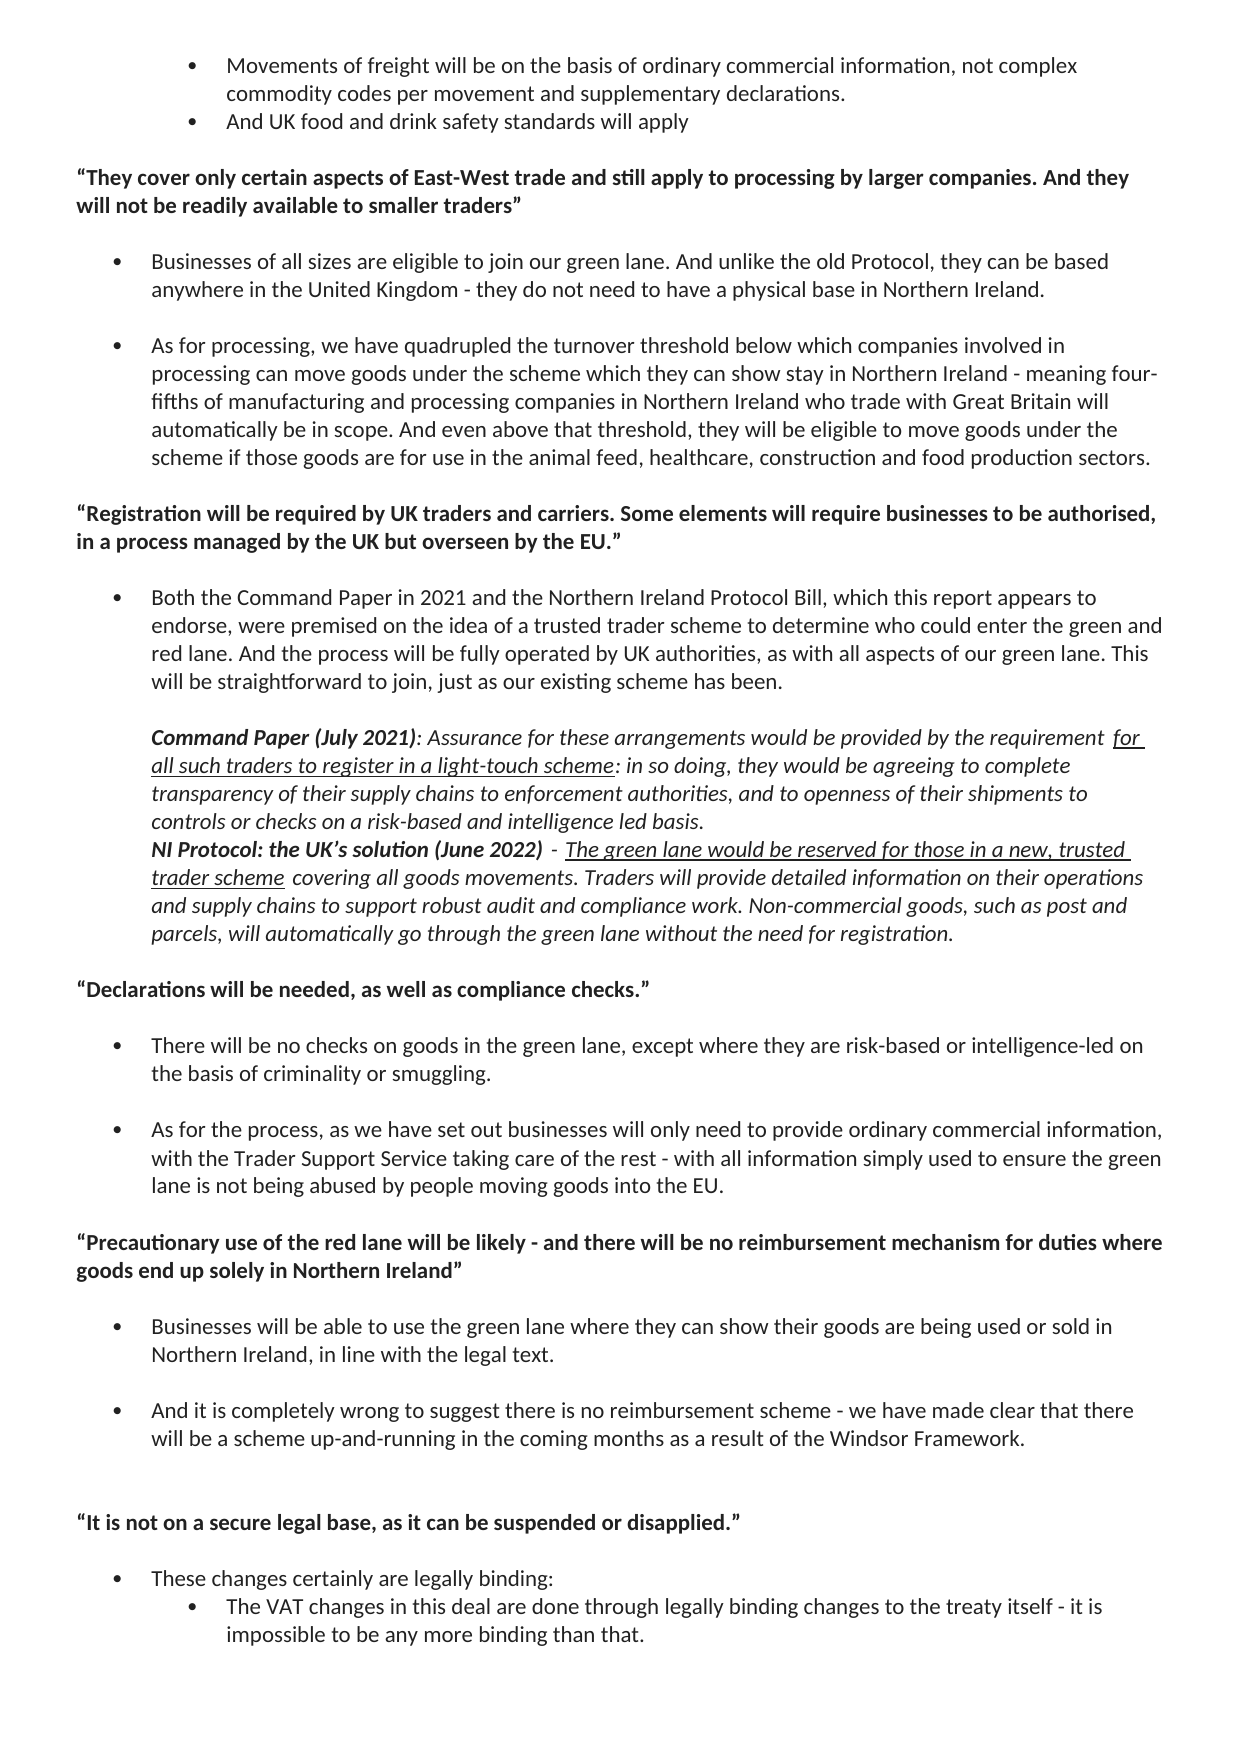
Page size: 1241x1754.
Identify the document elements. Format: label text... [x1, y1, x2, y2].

list As for processing, we have quadrupled the turnover threshold below which companies involved in processing can move goods under the scheme which they can show stay in Northern Ireland - meaning four-fifths of manufacturing and processing companies in Northern Ireland who trade with Great Britain will automatically be in scope. And even above that threshold, they will be eligible to move goods under the scheme if those goods are for use in the animal feed, healthcare, construction and food production sectors. [114, 331, 1169, 471]
list The VAT changes in this deal are done through legally binding changes to the treaty itself - it is impossible to be any more binding than that. [189, 1592, 1169, 1648]
list Businesses will be able to use the green lane where they can show their goods are being used or sold in Northern Ireland, in line with the legal text. [114, 1312, 1169, 1368]
text “Registration will be required by UK traders and carriers. Some elements will require businesses to be authorised, in a process managed by the UK but overseen by the EU.” [76, 499, 1169, 555]
text “It is not on a secure legal base, as it can be suspended or disapplied.” [76, 1508, 1169, 1536]
text “Precautionary use of the red lane will be likely - and there will be no reimbursement mechanism for duties where goods end up solely in Northern Ireland” [76, 1228, 1169, 1284]
list As for the process, as we have set out businesses will only need to provide ordinary commercial information, with the Trader Support Service taking care of the rest - with all information simply used to ensure the green lane is not being abused by people moving goods into the EU. [114, 1116, 1169, 1200]
text NI Protocol: the UK’s solution (June 2022) - The green lane would be reserved for those in a new, trusted trader scheme covering all goods movements. Traders will provide detailed information on their operations and supply chains to support robust audit and compliance work. Non-commercial goods, such as post and parcels, will automatically go through the green lane without the need for registration. [151, 835, 1169, 947]
text “Declarations will be needed, as well as compliance checks.” [76, 976, 1169, 1003]
list And UK food and drink safety standards will apply [189, 107, 1169, 135]
list And it is completely wrong to suggest there is no reimbursement scheme - we have made clear that there will be a scheme up-and-running in the coming months as a result of the Windsor Framework. [114, 1396, 1169, 1452]
text “They cover only certain aspects of East-West trade and still apply to processing by larger companies. And they will not be readily available to smaller traders” [76, 163, 1169, 219]
list Movements of freight will be on the basis of ordinary commercial information, not complex commodity codes per movement and supplementary declarations. [189, 51, 1169, 107]
list Businesses of all sizes are eligible to join our green lane. And unlike the old Protocol, they can be based anywhere in the United Kingdom - they do not need to have a physical base in Northern Ireland. [114, 247, 1169, 303]
list There will be no checks on goods in the green lane, except where they are risk-based or intelligence-led on the basis of criminality or smuggling. [114, 1032, 1169, 1088]
list These changes certainly are legally binding: [114, 1564, 1169, 1592]
text Command Paper (July 2021): Assurance for these arrangements would be provided by the requirement for all such traders to register in a light-touch scheme: in so doing, they would be agreeing to complete transparency of their supply chains to enforcement authorities, and to openness of their shipments to controls or checks on a risk-based and intelligence led basis. [151, 723, 1169, 835]
list Both the Command Paper in 2021 and the Northern Ireland Protocol Bill, which this report appears to endorse, were premised on the idea of a trusted trader scheme to determine who could enter the green and red lane. And the process will be fully operated by UK authorities, as with all aspects of our green lane. This will be straightforward to join, just as our existing scheme has been. [114, 583, 1169, 695]
